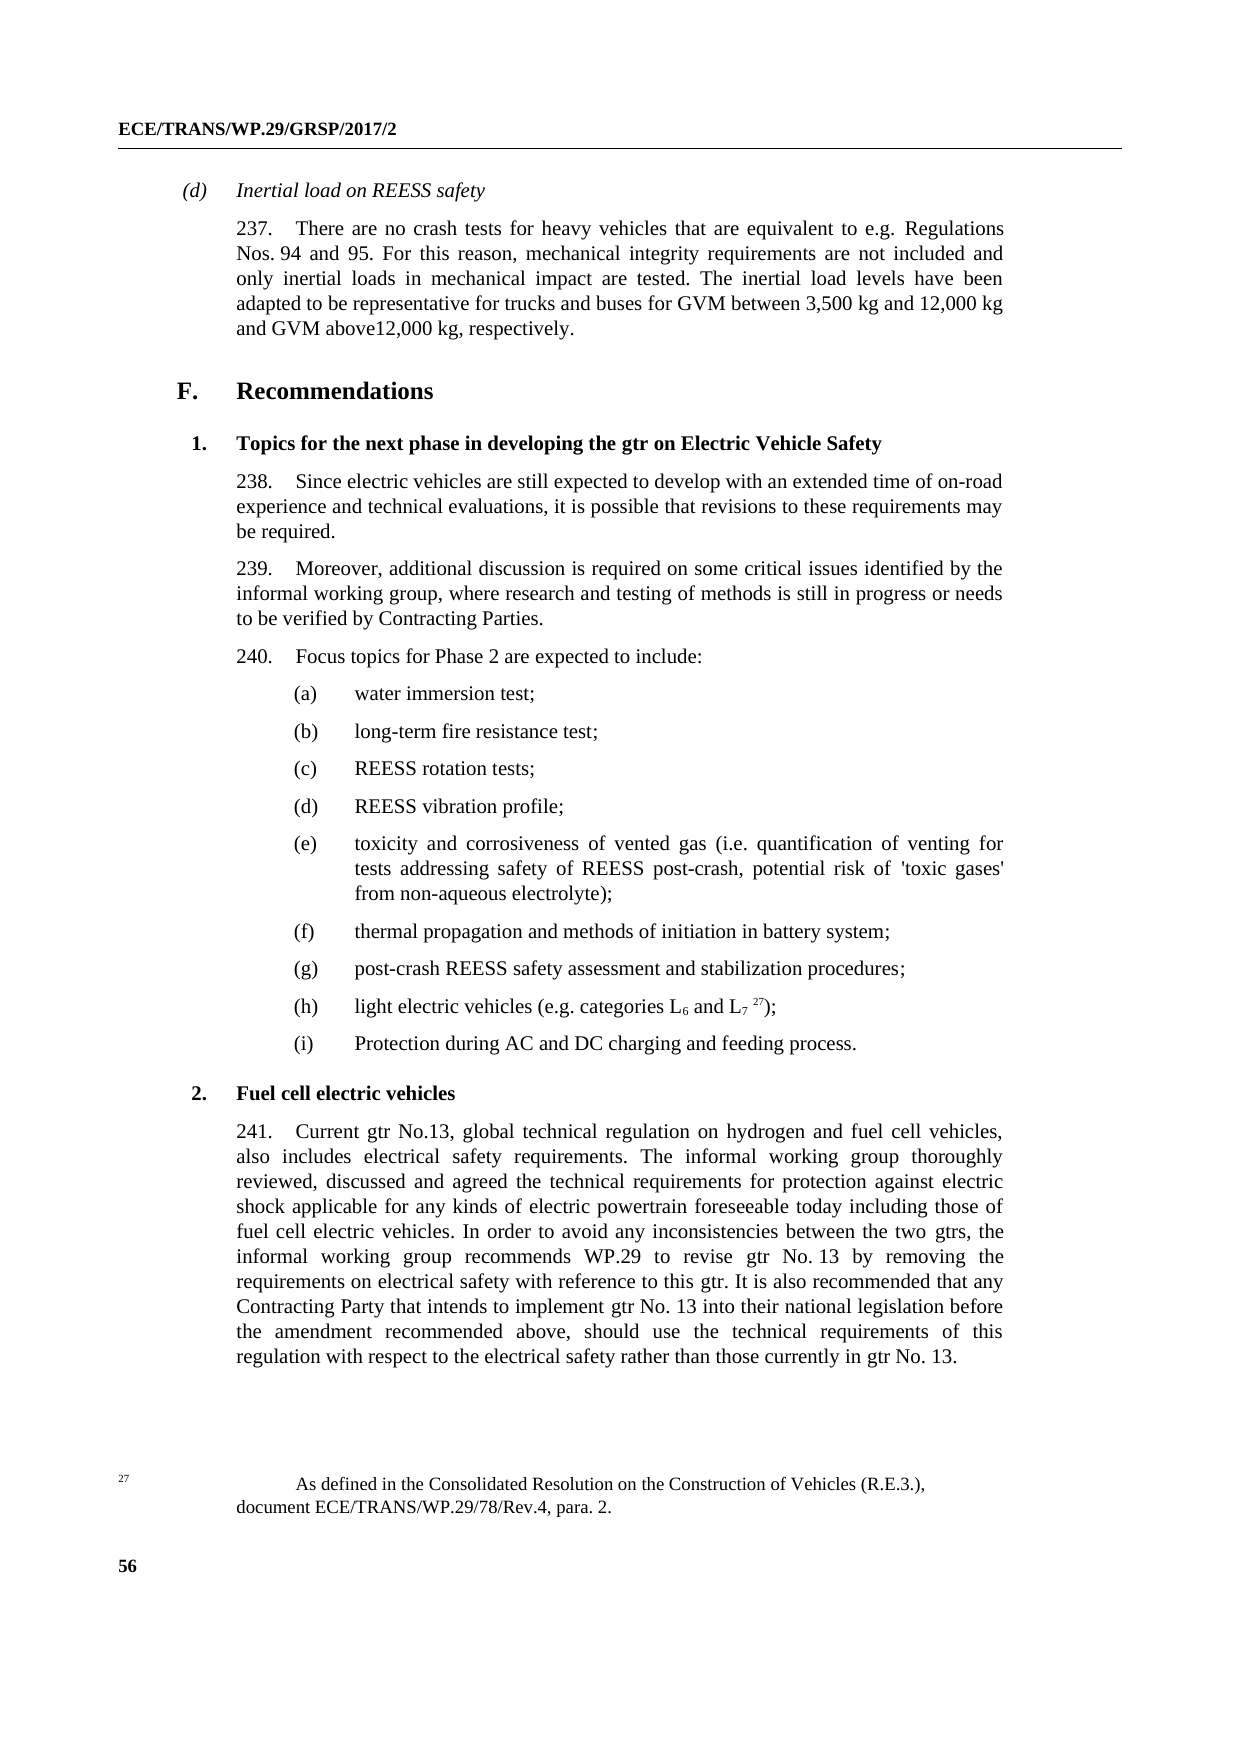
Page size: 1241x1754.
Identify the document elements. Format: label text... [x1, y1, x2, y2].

text 241. Current gtr No.13, global technical regulation on hydrogen and fuel cell vehicles, also includes electrical safety requirements. The informal working group thoroughly reviewed, discussed and agreed the technical requirements for protection against electric shock applicable for any kinds of electric powertrain foreseeable today including those of fuel cell electric vehicles. In order to avoid any inconsistencies between the two gtrs, the informal working group recommends WP.29 to revise gtr No. 13 by removing the requirements on electrical safety with reference to this gtr. It is also recommended that any Contracting Party that intends to implement gtr No. 13 into their national legislation before the amendment recommended above, should use the technical requirements of this regulation with respect to the electrical safety rather than those currently in gtr No. 13. [236, 1118, 1004, 1368]
text (g) post-crash REESS safety assessment and stabilization procedures; [294, 955, 1004, 980]
text (i) Protection during AC and DC charging and feeding process. [294, 1030, 1004, 1055]
text 2. Fuel cell electric vehicles [118, 1080, 1004, 1105]
text (f) thermal propagation and methods of initiation in battery system; [294, 918, 1004, 943]
text (e) toxicity and corrosiveness of vented gas (i.e. quantification of venting for tests addressing safety of REESS post-crash, potential risk of 'toxic gases' from non-aqueous electrolyte); [294, 830, 1004, 905]
text (h) light electric vehicles (e.g. categories L6 and L7 ); [294, 993, 1004, 1018]
text F. Recommendations [177, 377, 1004, 405]
text (d) REESS vibration profile; [294, 793, 1004, 818]
text (d) Inertial load on REESS safety [118, 177, 1004, 202]
text 238. Since electric vehicles are still expected to develop with an extended time of on-road experience and technical evaluations, it is possible that revisions to these requirements may be required. [236, 468, 1004, 543]
text (b) long-term fire resistance test; [294, 718, 1004, 743]
text 239. Moreover, additional discussion is required on some critical issues identified by the informal working group, where research and testing of methods is still in progress or needs to be verified by Contracting Parties. [236, 555, 1004, 630]
text 237. There are no crash tests for heavy vehicles that are equivalent to e.g. Regulations Nos. 94 and 95. For this reason, mechanical integrity requirements are not included and only inertial loads in mechanical impact are tested. The inertial load levels have been adapted to be representative for trucks and buses for GVM between 3,500 kg and 12,000 kg and GVM above12,000 kg, respectively. [236, 215, 1004, 340]
text 1. Topics for the next phase in developing the gtr on Electric Vehicle Safety [118, 430, 1004, 455]
text (c) REESS rotation tests; [294, 755, 1004, 780]
text 240. Focus topics for Phase 2 are expected to include: [236, 643, 1004, 668]
text (a) water immersion test; [294, 680, 1004, 705]
